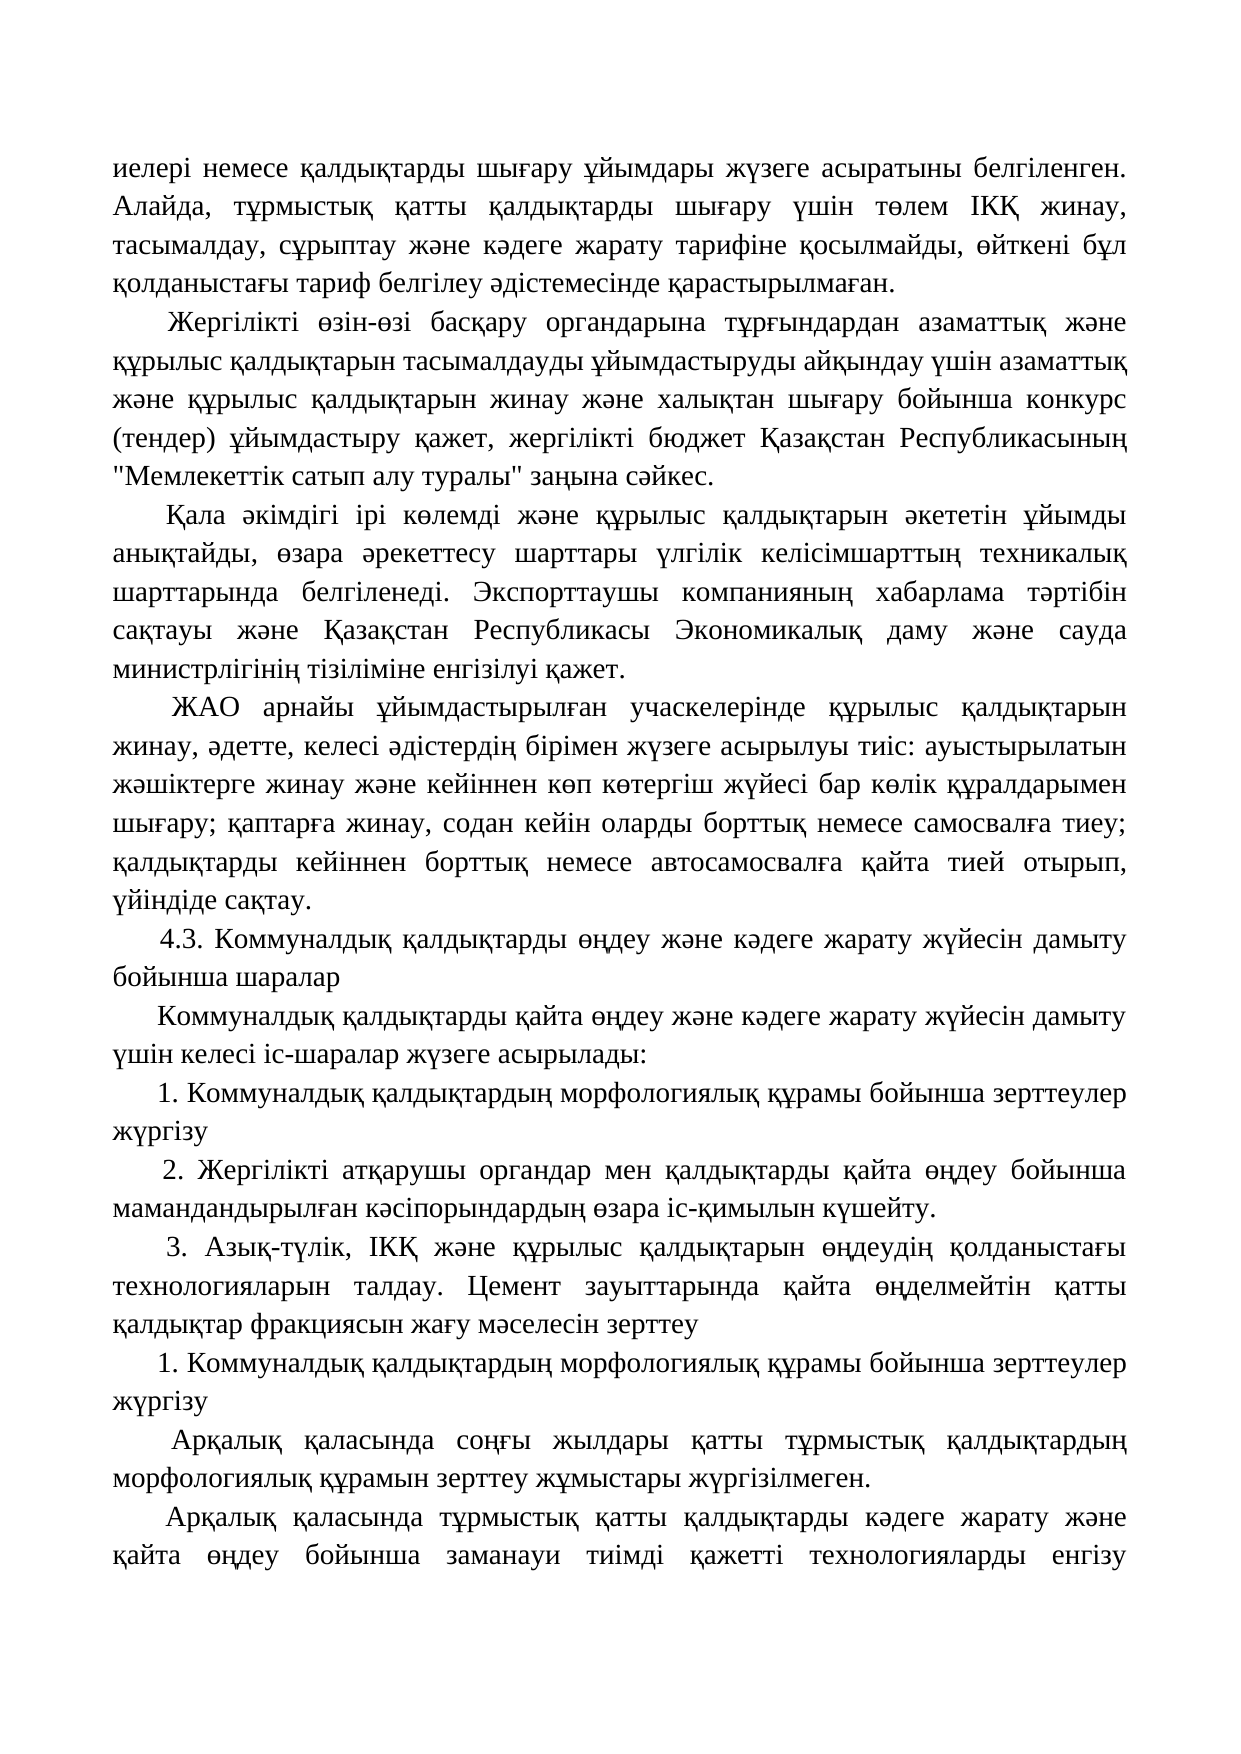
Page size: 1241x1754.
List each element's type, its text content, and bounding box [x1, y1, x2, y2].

text Коммуналдық қалдықтарды қайта өңдеу және кәдеге жарату жүйесін дамыту үшін келесі іс-шаралар жүзеге асырылады: [112, 998, 1128, 1070]
text Қала әкімдігі ірі көлемді және құрылыс қалдықтарын әкететін ұйымды анықтайды, өзара әрекеттесу шарттары үлгілік келісімшарттың техникалық шарттарында белгіленеді. Экспорттаушы компанияның хабарлама тәртібін сақтауы және Қазақстан Республикасы Экономикалық даму және сауда министрлігінің тізіліміне енгізілуі қажет. [112, 497, 1128, 684]
text 1. Коммуналдық қалдықтардың морфологиялық құрамы бойынша зерттеулер жүргізу [112, 1075, 1128, 1147]
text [112, 150, 1128, 299]
text 2. Жергілікті атқарушы органдар мен қалдықтарды қайта өңдеу бойынша мамандандырылған кәсіпорындардың өзара іс-қимылын күшейту. [112, 1152, 1128, 1224]
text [112, 1499, 1128, 1571]
text 3. Азық-түлік, ІКҚ және құрылыс қалдықтарын өңдеудің қолданыстағы технологияларын талдау. Цемент зауыттарында қайта өңделмейтін қатты қалдықтар фракциясын жағу мәселесін зерттеу [112, 1229, 1128, 1340]
text Арқалық қаласында соңғы жылдары қатты тұрмыстық қалдықтардың морфологиялық құрамын зерттеу жұмыстары жүргізілмеген. [112, 1422, 1128, 1494]
text 1. Коммуналдық қалдықтардың морфологиялық құрамы бойынша зерттеулер жүргізу [112, 1345, 1128, 1417]
text Жергілікті өзін-өзі басқару органдарына тұрғындардан азаматтық және құрылыс қалдықтарын тасымалдауды ұйымдастыруды айқындау үшін азаматтық және құрылыс қалдықтарын жинау және халықтан шығару бойынша конкурс (тендер) ұйымдастыру қажет, жергілікті бюджет Қазақстан Республикасының "Мемлекеттік сатып алу туралы" заңына сәйкес. [112, 304, 1128, 492]
text 4.3. Коммуналдық қалдықтарды өңдеу және кәдеге жарату жүйесін дамыту бойынша шаралар [112, 921, 1128, 993]
text ЖАО арнайы ұйымдастырылған учаскелерінде құрылыс қалдықтарын жинау, әдетте, келесі әдістердің бірімен жүзеге асырылуы тиіс: ауыстырылатын жәшіктерге жинау және кейіннен көп көтергіш жүйесі бар көлік құралдарымен шығару; қаптарға жинау, содан кейін оларды борттық немесе самосвалға тиеу; қалдықтарды кейіннен борттық немесе автосамосвалға қайта тией отырып, үйіндіде сақтау. [112, 689, 1128, 916]
